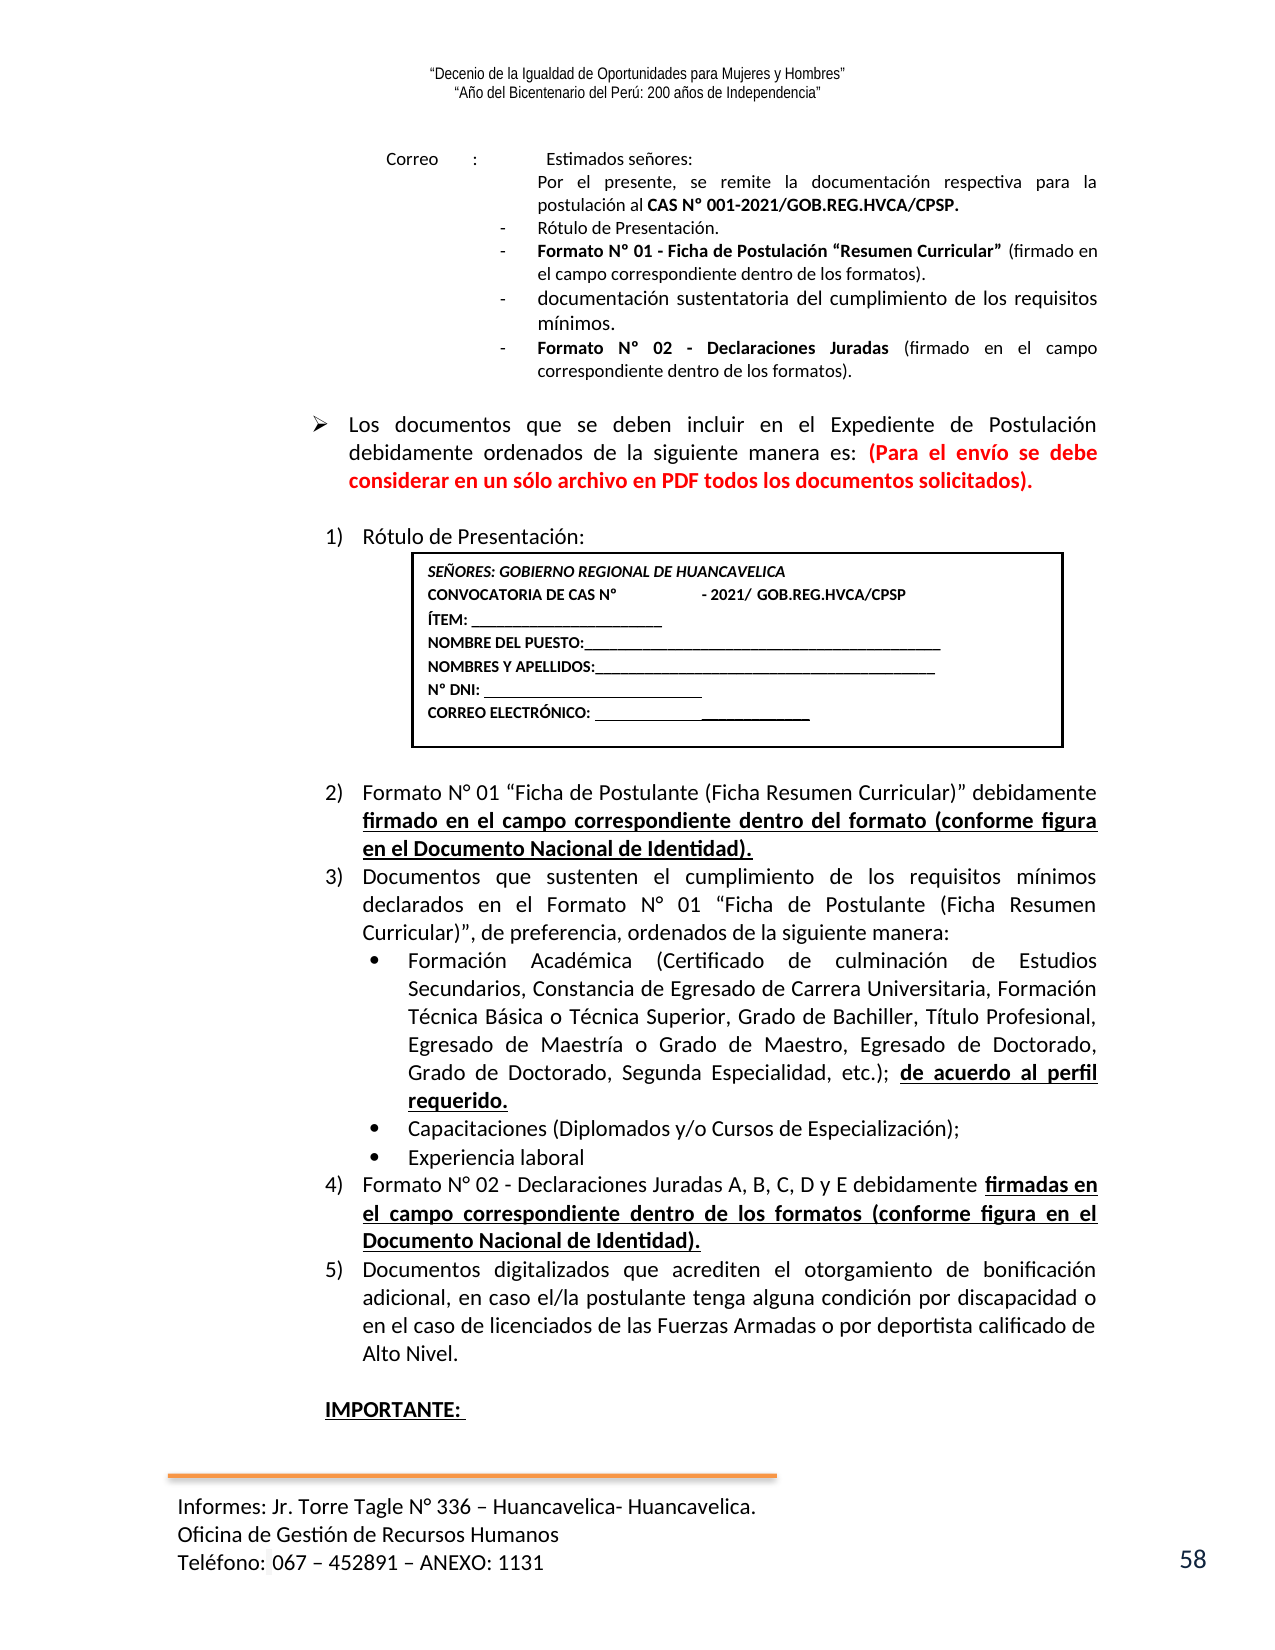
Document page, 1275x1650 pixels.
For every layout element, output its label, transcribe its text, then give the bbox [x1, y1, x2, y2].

text IMPORTANTE: [251, 1395, 1098, 1423]
list Documentos digitalizados que acrediten el otorgamiento de bonificación adicional, en caso el/la postulante tenga alguna condición por discapacidad o en el caso de licenciados de las Fuerzas Armadas o por deportista calificado de Alto Nivel. [325, 1255, 1098, 1367]
list documentación sustentatoria del cumplimiento de los requisitos mínimos. [500, 285, 1098, 336]
list Formato N° 01 “Ficha de Postulante (Ficha Resumen Curricular)” debidamente firmado en el campo correspondiente dentro del formato (conforme figura en el Documento Nacional de Identidad). [325, 778, 1098, 862]
list Por el presente, se remite la documentación respectiva para la postulación al CAS Nº 001-2021/GOB.REG.HVCA/CPSP. [537, 171, 1098, 216]
list Documentos que sustenten el cumplimiento de los requisitos mínimos declarados en el Formato N° 01 “Ficha de Postulante (Ficha Resumen Curricular)”, de preferencia, ordenados de la siguiente manera: [325, 862, 1098, 946]
list Formación Académica (Certificado de culminación de Estudios Secundarios, Constancia de Egresado de Carrera Universitaria, Formación Técnica Básica o Técnica Superior, Grado de Bachiller, Título Profesional, Egresado de Maestría o Grado de Maestro, Egresado de Doctorado, Grado de Doctorado, Segunda Especialidad, etc.); de acuerdo al perfil requerido. [370, 946, 1098, 1114]
list Rótulo de Presentación. [500, 216, 1098, 239]
list Formato N° 02 - Declaraciones Juradas A, B, C, D y E debidamente firmadas en el campo correspondiente dentro de los formatos (conforme figura en el Documento Nacional de Identidad). [325, 1171, 1098, 1255]
list Experiencia laboral [370, 1143, 1098, 1171]
list Capacitaciones (Diplomados y/o Cursos de Especialización); [370, 1114, 1098, 1143]
list Los documentos que se deben incluir en el Expediente de Postulación debidamente ordenados de la siguiente manera es: (Para el envío se debe considerar en un sólo archivo en PDF todos los documentos solicitados). [311, 410, 1098, 494]
list Formato Nº 02 - Declaraciones Juradas (firmado en el campo correspondiente dentro de los formatos). [500, 336, 1098, 382]
list Correo : Estimados señores: [386, 148, 1098, 171]
list Rótulo de Presentación: [325, 522, 1098, 550]
list Formato Nº 01 - Ficha de Postulación “Resumen Curricular” (firmado en el campo correspondiente dentro de los formatos). [500, 239, 1098, 285]
